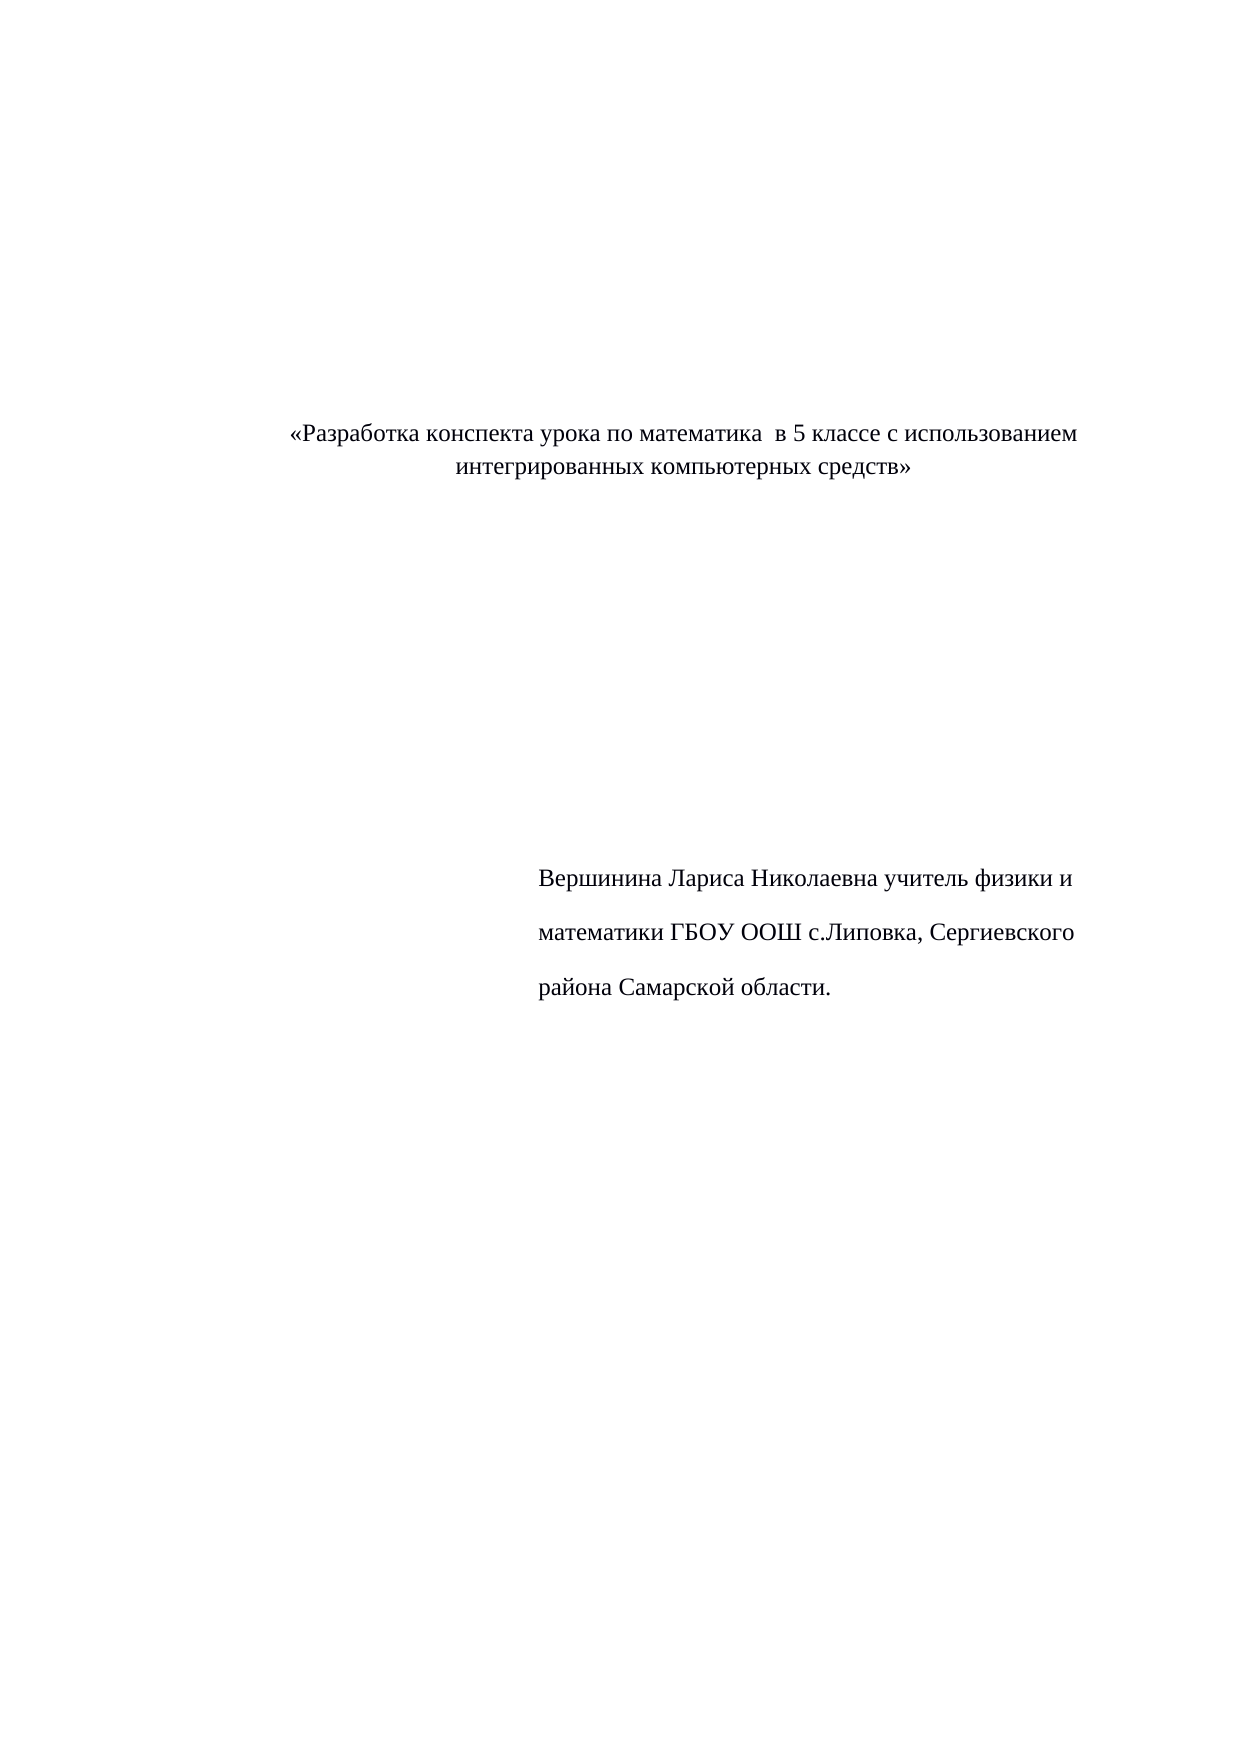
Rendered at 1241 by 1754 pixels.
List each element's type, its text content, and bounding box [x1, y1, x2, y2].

text Вершинина Лариса Николаевна учитель физики и математики ГБОУ ООШ с.Липовка, Сергиевского района Самарской области. [538, 842, 1106, 1007]
text «Разработка конспекта урока по математика в 5 классе с использованием интегрированных компьютерных средств» [215, 418, 1152, 480]
